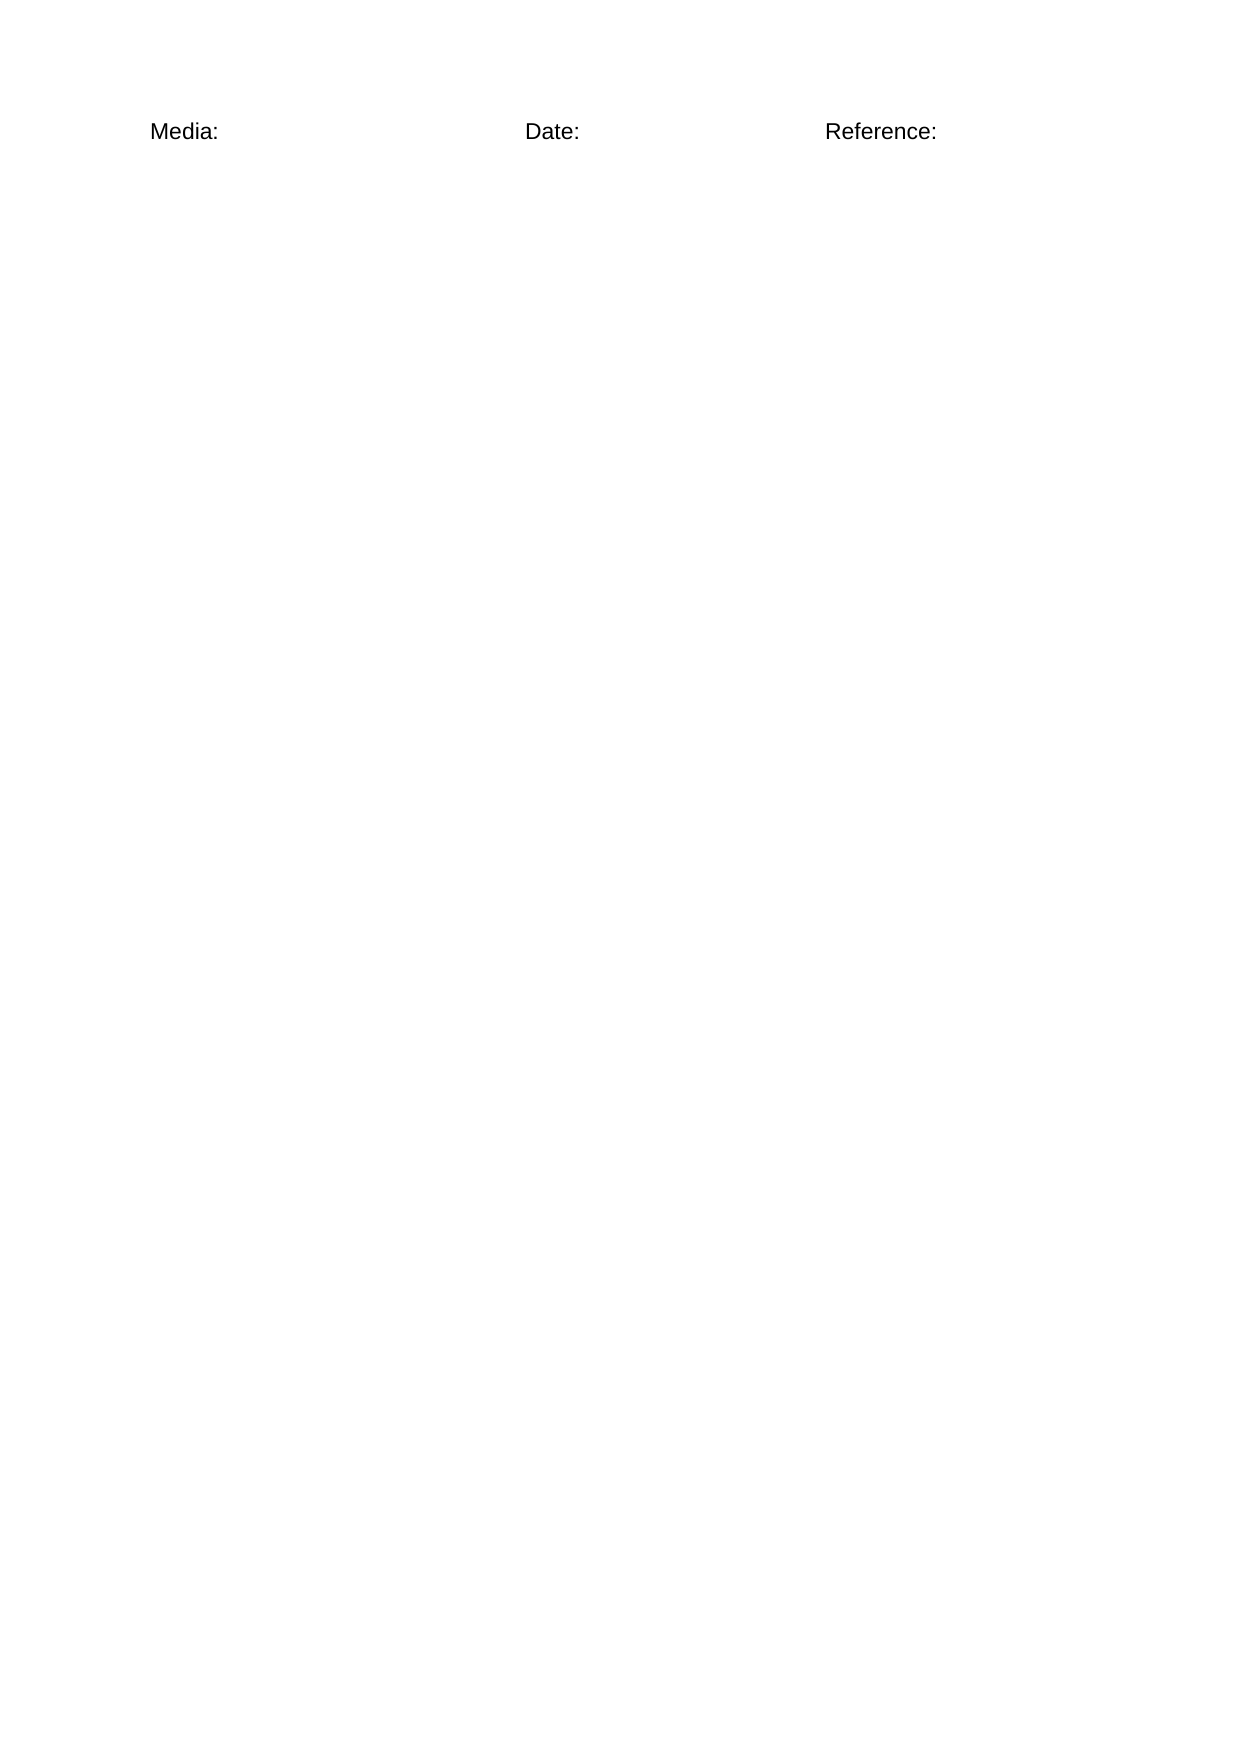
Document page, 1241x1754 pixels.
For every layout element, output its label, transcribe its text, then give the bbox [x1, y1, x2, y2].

text Media: Date: Reference: [150, 118, 1090, 144]
